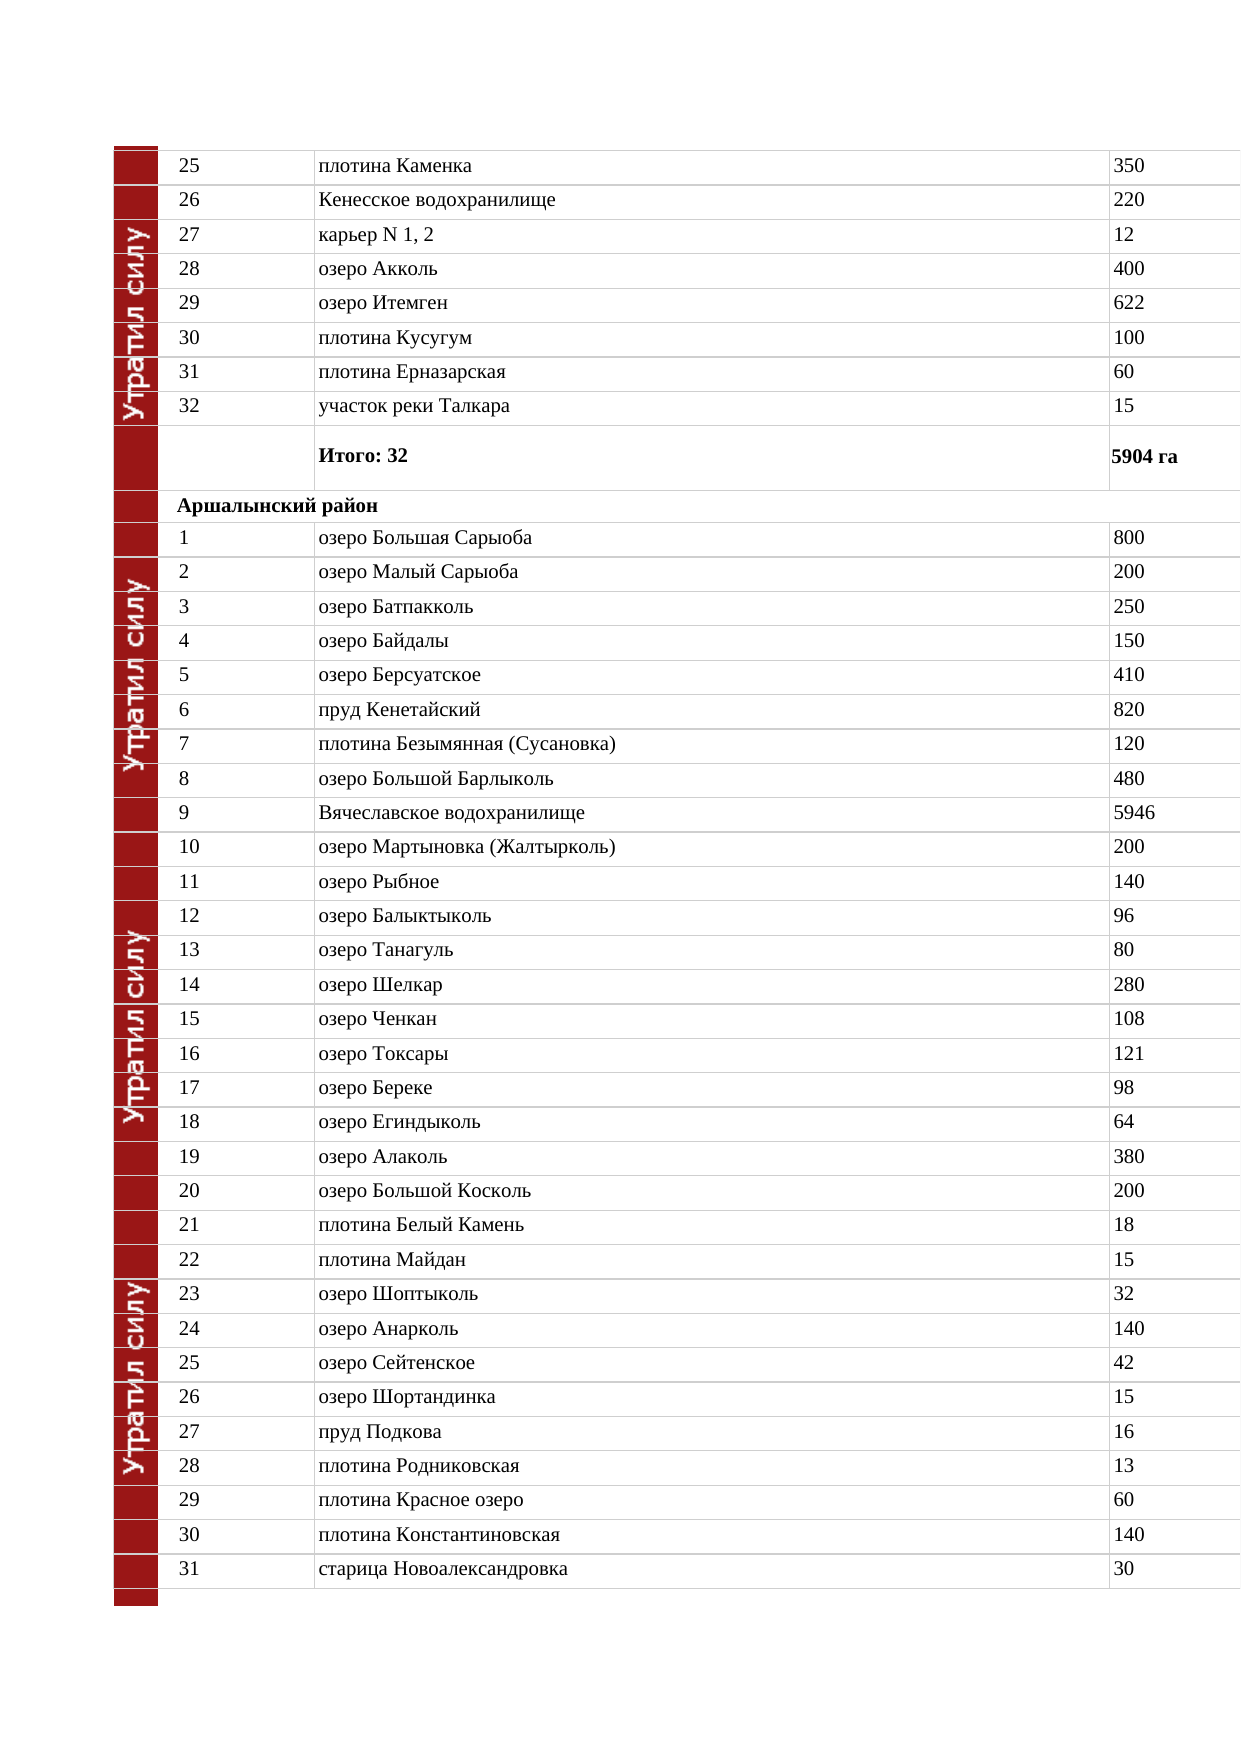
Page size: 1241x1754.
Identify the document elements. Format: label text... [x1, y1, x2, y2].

table_cell плотина Майдан [315, 1245, 1109, 1278]
table_cell 200 [1110, 1176, 1240, 1209]
table_cell 12 [1110, 220, 1240, 253]
table_cell Вячеславское водохранилище [315, 798, 1109, 831]
table_cell 622 [1110, 289, 1240, 322]
table_cell озеро Рыбное [315, 867, 1109, 900]
table_cell 15 [1110, 392, 1240, 425]
table_cell озеро Акколь [315, 254, 1109, 287]
table_cell 200 [1110, 833, 1240, 866]
table_cell озеро Батпакколь [315, 592, 1109, 625]
table_cell 6 [114, 695, 314, 728]
table_cell 140 [1110, 867, 1240, 900]
table_cell 410 [1110, 661, 1240, 694]
table_cell 140 [1110, 1520, 1240, 1553]
table_cell озеро Алаколь [315, 1142, 1109, 1175]
table_cell озеро Большая Сарыоба [315, 523, 1109, 556]
table_cell 380 [1110, 1142, 1240, 1175]
table_cell 30 [114, 1520, 314, 1553]
table_cell озеро Шелкар [315, 970, 1109, 1003]
table_cell 30 [1110, 1555, 1240, 1588]
table_cell 13 [114, 936, 314, 969]
table_cell 16 [1110, 1417, 1240, 1450]
table_cell 150 [1110, 626, 1240, 659]
table_cell Итого: 32 [315, 426, 1109, 490]
table_cell 10 [114, 833, 314, 866]
table_cell 32 [114, 392, 314, 425]
table_cell 22 [114, 1245, 314, 1278]
table_cell 480 [1110, 764, 1240, 797]
table_cell 29 [114, 1486, 314, 1519]
table_cell 96 [1110, 901, 1240, 934]
table_cell 7 [114, 730, 314, 763]
table_cell 11 [114, 867, 314, 900]
table_cell 25 [114, 1348, 314, 1381]
table_cell 25 [114, 151, 314, 184]
table_cell 18 [1110, 1211, 1240, 1244]
table_cell 30 [114, 323, 314, 356]
table_cell озеро Егиндыколь [315, 1108, 1109, 1141]
table_cell озеро Сейтенское [315, 1348, 1109, 1381]
table_cell 28 [114, 254, 314, 287]
table_cell 64 [1110, 1108, 1240, 1141]
table_cell 8 [114, 764, 314, 797]
table_cell 13 [1110, 1451, 1240, 1484]
table_cell озеро Анарколь [315, 1314, 1109, 1347]
table_cell 5904 га [1110, 426, 1240, 490]
table_cell пруд Кенетайский [315, 695, 1109, 728]
table_cell 1 [114, 523, 314, 556]
table_cell 15 [114, 1005, 314, 1038]
table_cell 19 [114, 1142, 314, 1175]
table_cell [114, 426, 314, 490]
table_cell 280 [1110, 970, 1240, 1003]
table_cell Кенесское водохранилище [315, 186, 1109, 219]
table_cell 31 [114, 1555, 314, 1588]
table_cell 60 [1110, 1486, 1240, 1519]
table_cell плотина Ерназарская [315, 358, 1109, 391]
table_cell плотина Красное озеро [315, 1486, 1109, 1519]
table_cell 17 [114, 1073, 314, 1106]
table_cell 120 [1110, 730, 1240, 763]
table_cell 80 [1110, 936, 1240, 969]
table_cell 140 [1110, 1314, 1240, 1347]
table_cell 121 [1110, 1039, 1240, 1072]
table_cell 23 [114, 1280, 314, 1313]
table_cell 14 [114, 970, 314, 1003]
table_cell озеро Шортандинка [315, 1383, 1109, 1416]
table_cell 3 [114, 592, 314, 625]
table_cell 31 [114, 358, 314, 391]
table_cell участок реки Талкара [315, 392, 1109, 425]
table_cell озеро Балыктыколь [315, 901, 1109, 934]
table_cell озеро Шоптыколь [315, 1280, 1109, 1313]
table_cell озеро Малый Сарыоба [315, 558, 1109, 591]
table_cell озеро Итемген [315, 289, 1109, 322]
table_cell 29 [114, 289, 314, 322]
table_cell озеро Танагуль [315, 936, 1109, 969]
table_cell 100 [1110, 323, 1240, 356]
table_cell 16 [114, 1039, 314, 1072]
table_cell пруд Подкова [315, 1417, 1109, 1450]
table_cell 20 [114, 1176, 314, 1209]
table_cell 26 [114, 186, 314, 219]
table_cell 15 [1110, 1383, 1240, 1416]
table_cell 42 [1110, 1348, 1240, 1381]
table_cell 18 [114, 1108, 314, 1141]
table_cell 24 [114, 1314, 314, 1347]
table_cell 9 [114, 798, 314, 831]
table_cell 5946 [1110, 798, 1240, 831]
table_cell озеро Токсары [315, 1039, 1109, 1072]
table_cell 200 [1110, 558, 1240, 591]
table_cell 60 [1110, 358, 1240, 391]
table_cell озеро Береке [315, 1073, 1109, 1106]
table_cell 27 [114, 220, 314, 253]
table_cell 820 [1110, 695, 1240, 728]
table_cell 400 [1110, 254, 1240, 287]
table_cell озеро Байдалы [315, 626, 1109, 659]
table_cell карьер N 1, 2 [315, 220, 1109, 253]
table_cell 98 [1110, 1073, 1240, 1106]
table_cell 26 [114, 1383, 314, 1416]
table_cell старица Новоалександровка [315, 1555, 1109, 1588]
table_cell 108 [1110, 1005, 1240, 1038]
table_cell озеро Большой Барлыколь [315, 764, 1109, 797]
table_cell плотина Белый Камень [315, 1211, 1109, 1244]
table_cell озеро Большой Косколь [315, 1176, 1109, 1209]
picture [114, 146, 158, 150]
table_cell 15 [1110, 1245, 1240, 1278]
table_cell озеро Берсуатское [315, 661, 1109, 694]
table_cell 12 [114, 901, 314, 934]
table_cell плотина Безымянная (Сусановка) [315, 730, 1109, 763]
table_cell 250 [1110, 592, 1240, 625]
table_cell 27 [114, 1417, 314, 1450]
table_cell 350 [1110, 151, 1240, 184]
table_cell Аршалынский район [114, 491, 1240, 522]
table_cell 4 [114, 626, 314, 659]
table_cell 32 [1110, 1280, 1240, 1313]
table_cell 21 [114, 1211, 314, 1244]
table_cell плотина Родниковская [315, 1451, 1109, 1484]
table_cell 28 [114, 1451, 314, 1484]
picture [114, 1589, 158, 1606]
table_cell 800 [1110, 523, 1240, 556]
table_cell 220 [1110, 186, 1240, 219]
table_cell озеро Мартыновка (Жалтырколь) [315, 833, 1109, 866]
table_cell 5 [114, 661, 314, 694]
table_cell плотина Каменка [315, 151, 1109, 184]
table_cell плотина Константиновская [315, 1520, 1109, 1553]
table_cell плотина Кусугум [315, 323, 1109, 356]
table_cell 2 [114, 558, 314, 591]
table_cell озеро Ченкан [315, 1005, 1109, 1038]
